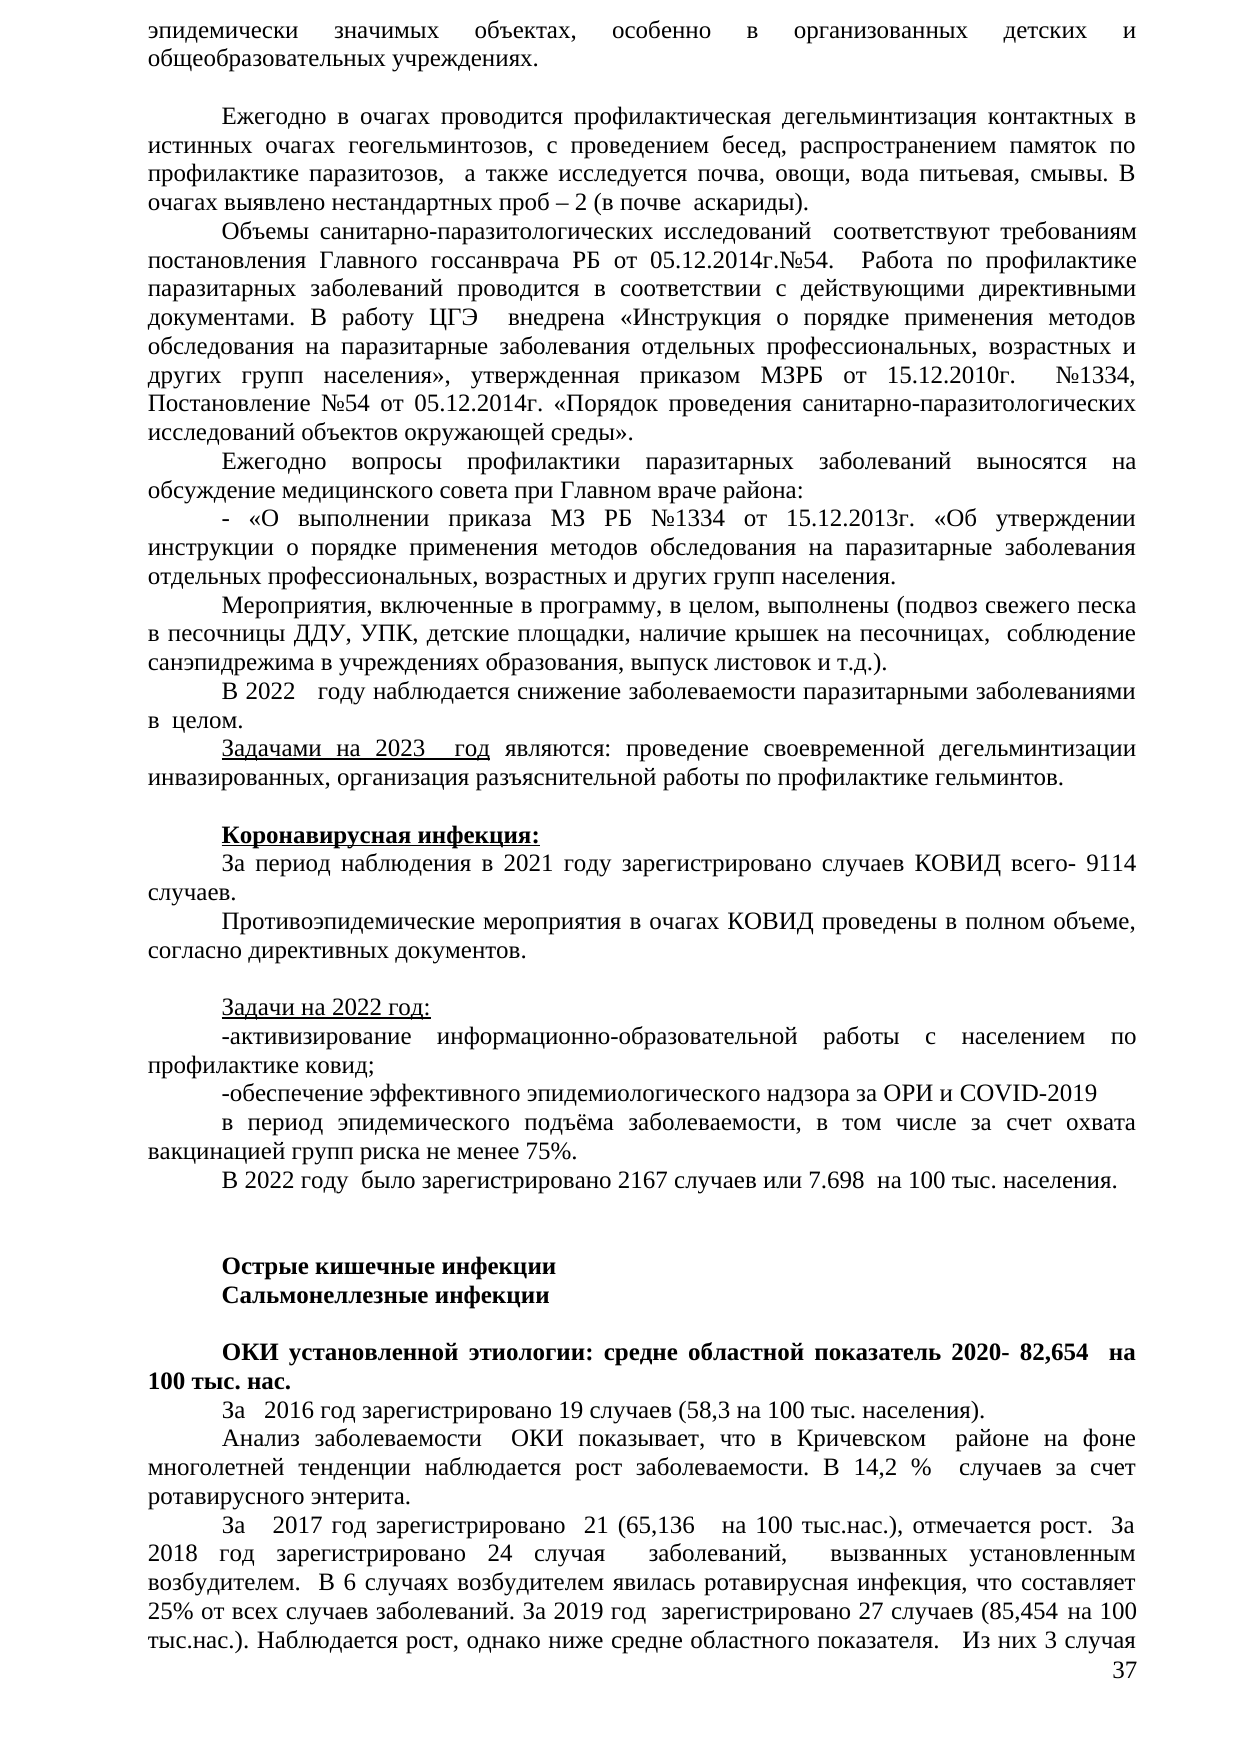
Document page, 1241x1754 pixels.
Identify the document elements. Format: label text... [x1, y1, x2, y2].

text Задачи на 2022 год: [148, 992, 1137, 1021]
text -обеспечение эффективного эпидемиологического надзора за ОРИ и COVID-2019 [148, 1078, 1137, 1107]
text -активизирование информационно-образовательной работы с населением по профилактике ковид; [148, 1021, 1137, 1078]
text Противоэпидемические мероприятия в очагах КОВИД проведены в полном объеме, согласно директивных документов. [148, 906, 1137, 963]
text В 2022 году наблюдается снижение заболеваемости паразитарными заболеваниями в целом. [148, 676, 1137, 733]
text Мероприятия, включенные в программу, в целом, выполнены (подвоз свежего песка в песочницы ДДУ, УПК, детские площадки, наличие крышек на песочницах, соблюдение санэпидрежима в учреждениях образования, выпуск листовок и т.д.). [148, 590, 1137, 676]
text ОКИ установленной этиологии: средне областной показатель 2020- 82,654 на 100 тыс. нас. [148, 1337, 1137, 1395]
text в период эпидемического подъёма заболеваемости, в том числе за счет охвата вакцинацией групп риска не менее 75%. [148, 1107, 1137, 1165]
text - «О выполнении приказа МЗ РБ №1334 от 15.12.2013г. «Об утверждении инструкции о порядке применения методов обследования на паразитарные заболевания отдельных профессиональных, возрастных и других групп населения. [148, 503, 1137, 590]
text Анализ заболеваемости ОКИ показывает, что в Кричевском районе на фоне многолетней тенденции наблюдается рост заболеваемости. В 14,2 % случаев за счет ротавирусного энтерита. [148, 1423, 1137, 1510]
text Ежегодно вопросы профилактики паразитарных заболеваний выносятся на обсуждение медицинского совета при Главном враче района: [148, 446, 1137, 503]
text Объемы санитарно-паразитологических исследований соответствуют требованиям постановления Главного госсанврача РБ от 05.12.2014г.№54. Работа по профилактике паразитарных заболеваний проводится в соответствии с действующими директивными документами. В работу ЦГЭ внедрена «Инструкция о порядке применения методов обследования на паразитарные заболевания отдельных профессиональных, возрастных и других групп населения», утвержденная приказом МЗРБ от 15.12.2010г. №1334, Постановление №54 от 05.12.2014г. «Порядок проведения санитарно-паразитологических исследований объектов окружающей среды». [148, 216, 1137, 446]
text Острые кишечные инфекции [148, 1251, 1137, 1280]
text За период наблюдения в 2021 году зарегистрировано случаев КОВИД всего- 9114 случаев. [148, 848, 1137, 906]
text Коронавирусная инфекция: [148, 820, 1137, 848]
text Ежегодно в очагах проводится профилактическая дегельминтизация контактных в истинных очагах геогельминтозов, с проведением бесед, распространением памяток по профилактике паразитозов, а также исследуется почва, овощи, вода питьевая, смывы. В очагах выявлено нестандартных проб – 2 (в почве аскариды). [148, 101, 1137, 216]
text Задачами на 2023 год являются: проведение своевременной дегельминтизации инвазированных, организация разъяснительной работы по профилактике гельминтов. [148, 733, 1137, 791]
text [148, 1510, 1137, 1653]
text В 2022 году было зарегистрировано 2167 случаев или 7.698 на 100 тыс. населения. [148, 1165, 1137, 1193]
text За 2016 год зарегистрировано 19 случаев (58,3 на 100 тыс. населения). [148, 1395, 1137, 1423]
text Сальмонеллезные инфекции [148, 1280, 1137, 1308]
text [148, 15, 1137, 72]
